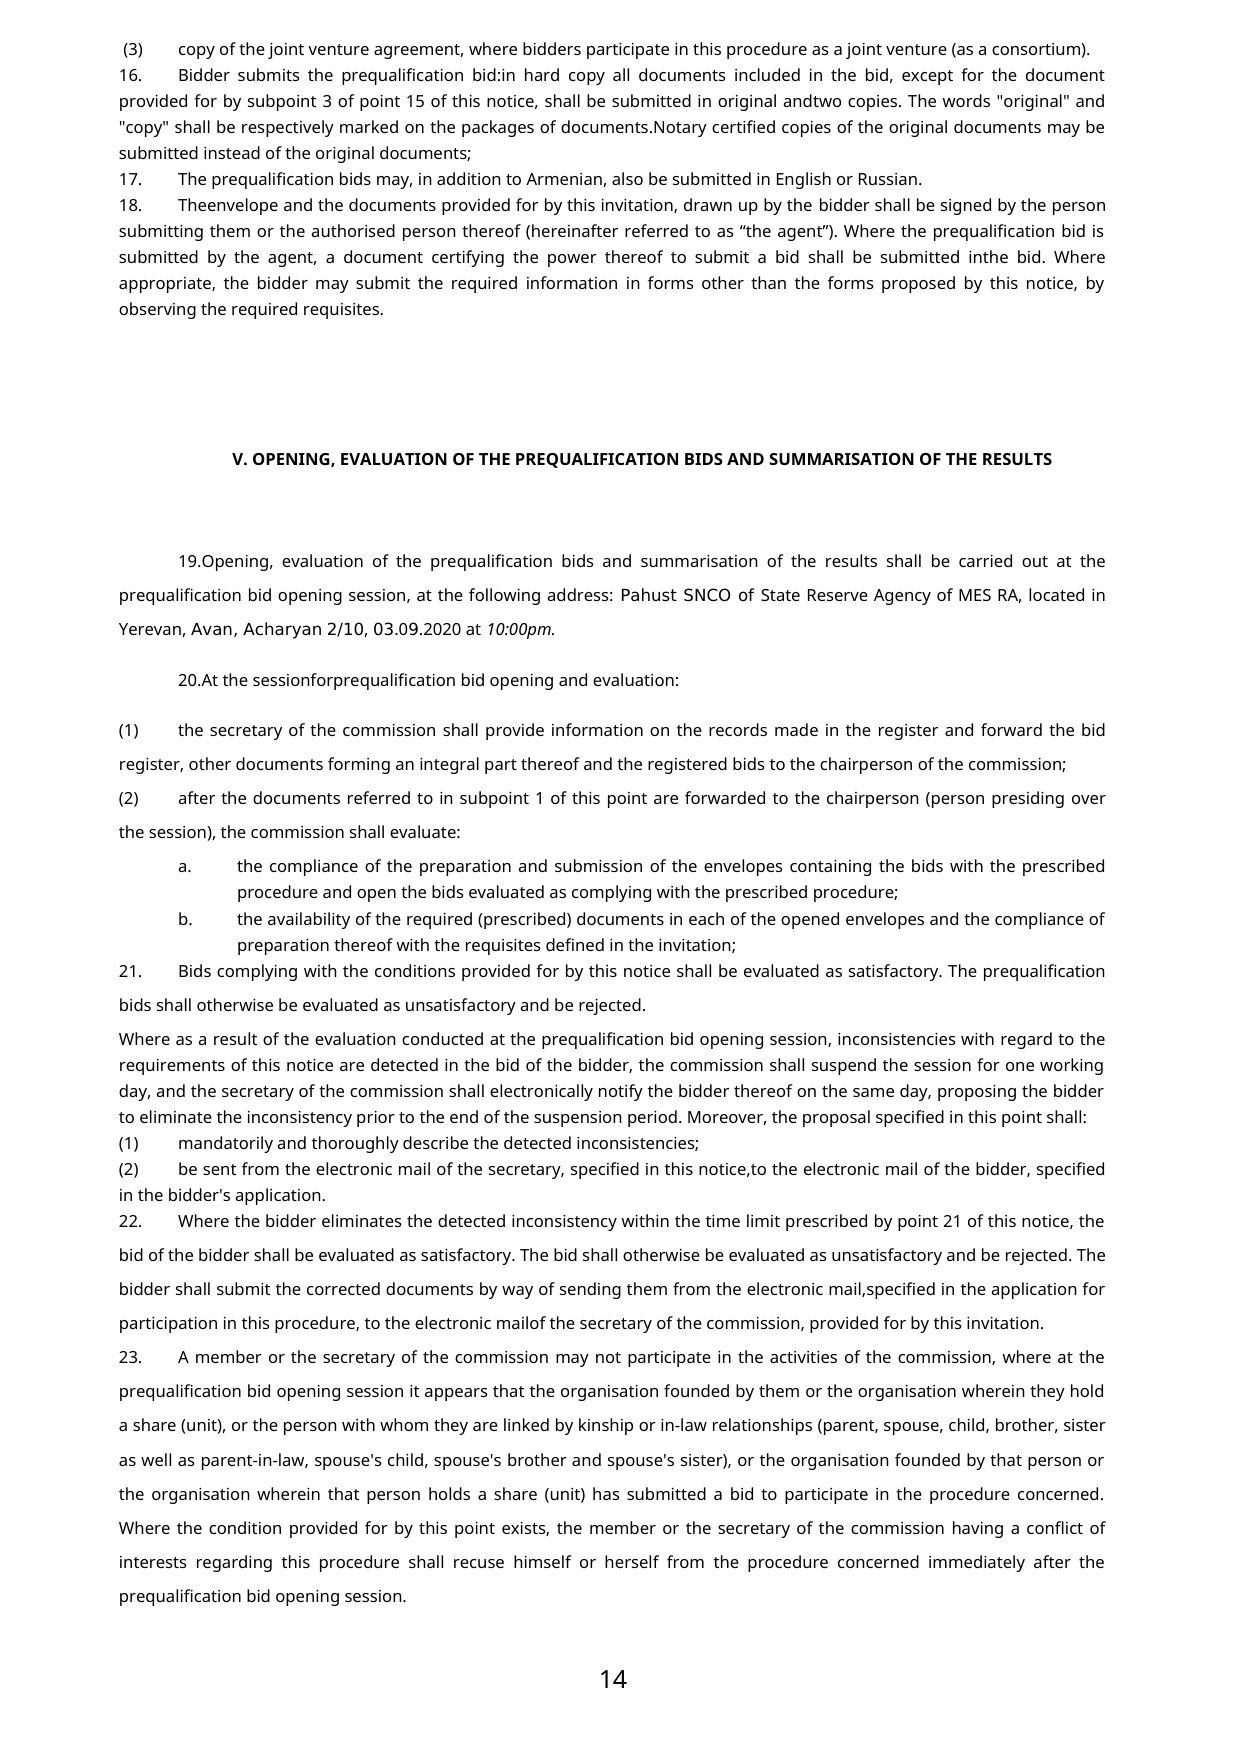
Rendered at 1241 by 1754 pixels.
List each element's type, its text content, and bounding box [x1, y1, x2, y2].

text (1) the secretary of the commission shall provide information on the records made in the register and forward the bid register, other documents forming an integral part thereof and the registered bids to the chairperson of the commission; [119, 719, 1107, 776]
text 22. Where the bidder eliminates the detected inconsistency within the time limit prescribed by point 21 of this notice, the bid of the bidder shall be evaluated as satisfactory. The bid shall otherwise be evaluated as unsatisfactory and be rejected. The bidder shall submit the corrected documents by way of sending them from the electronic mail,specified in the application for participation in this procedure, to the electronic mailof the secretary of the commission, provided for by this invitation. [119, 1210, 1107, 1334]
text b. the availability of the required (prescribed) documents in each of the opened envelopes and the compliance of preparation thereof with the requisites defined in the invitation; [178, 907, 1107, 956]
text (3) copy of the joint venture agreement, where bidders participate in this procedure as a joint venture (as a consortium). [119, 37, 1107, 60]
text Where as a result of the evaluation conducted at the prequalification bid opening session, inconsistencies with regard to the requirements of this notice are detected in the bid of the bidder, the commission shall suspend the session for one working day, and the secretary of the commission shall electronically notify the bidder thereof on the same day, proposing the bidder to eliminate the inconsistency prior to the end of the suspension period. Moreover, the proposal specified in this point shall: [119, 1027, 1107, 1128]
text (1) mandatorily and thoroughly describe the detected inconsistencies; [119, 1132, 1107, 1154]
text (2) after the documents referred to in subpoint 1 of this point are forwarded to the chairperson (person presiding over the session), the commission shall evaluate: [119, 787, 1107, 844]
text 21. Bids complying with the conditions provided for by this notice shall be evaluated as satisfactory. The prequalification bids shall otherwise be evaluated as unsatisfactory and be rejected. [119, 959, 1107, 1016]
text 17. The prequalification bids may, in addition to Armenian, also be submitted in English or Russian. [119, 167, 1107, 190]
text 20.At the sessionforprequalification bid opening and evaluation: [119, 668, 1107, 691]
text (2) be sent from the electronic mail of the secretary, specified in this notice,to the electronic mail of the bidder, specified in the bidder's application. [119, 1158, 1107, 1206]
text 19.Opening, evaluation of the prequalification bids and summarisation of the results shall be carried out at the prequalification bid opening session, at the following address: Pahust SNCO of State Reserve Agency of MES RA, located in Yerevan, Avan, Acharyan 2/10, 03.09.2020 at 10:00pm. [119, 549, 1107, 640]
text 18. Theenvelope and the documents provided for by this invitation, drawn up by the bidder shall be signed by the person submitting them or the authorised person thereof (hereinafter referred to as “the agent”). Where the prequalification bid is submitted by the agent, a document certifying the power thereof to submit a bid shall be submitted inthe bid. Where appropriate, the bidder may submit the required information in forms other than the forms proposed by this notice, by observing the required requisites. [119, 193, 1107, 320]
text 23. A member or the secretary of the commission may not participate in the activities of the commission, where at the prequalification bid opening session it appears that the organisation founded by them or the organisation wherein they hold a share (unit), or the person with whom they are linked by kinship or in-law relationships (parent, spouse, child, brother, sister as well as parent-in-law, spouse's child, spouse's brother and spouse's sister), or the organisation founded by that person or the organisation wherein that person holds a share (unit) has submitted a bid to participate in the procedure concerned. Where the condition provided for by this point exists, the member or the secretary of the commission having a conflict of interests regarding this procedure shall recuse himself or herself from the procedure concerned immediately after the prequalification bid opening session. [119, 1346, 1107, 1607]
text 16. Bidder submits the prequalification bid:in hard copy all documents included in the bid, except for the document provided for by subpoint 3 of point 15 of this notice, shall be submitted in original andtwo copies. The words "original" and "copy" shall be respectively marked on the packages of documents.Notary certified copies of the original documents may be submitted instead of the original documents; [119, 63, 1107, 164]
text V. OPENING, EVALUATION OF THE PREQUALIFICATION BIDS AND SUMMARISATION OF THE RESULTS [119, 448, 1107, 471]
text a. the compliance of the preparation and submission of the envelopes containing the bids with the prescribed procedure and open the bids evaluated as complying with the prescribed procedure; [178, 855, 1107, 904]
